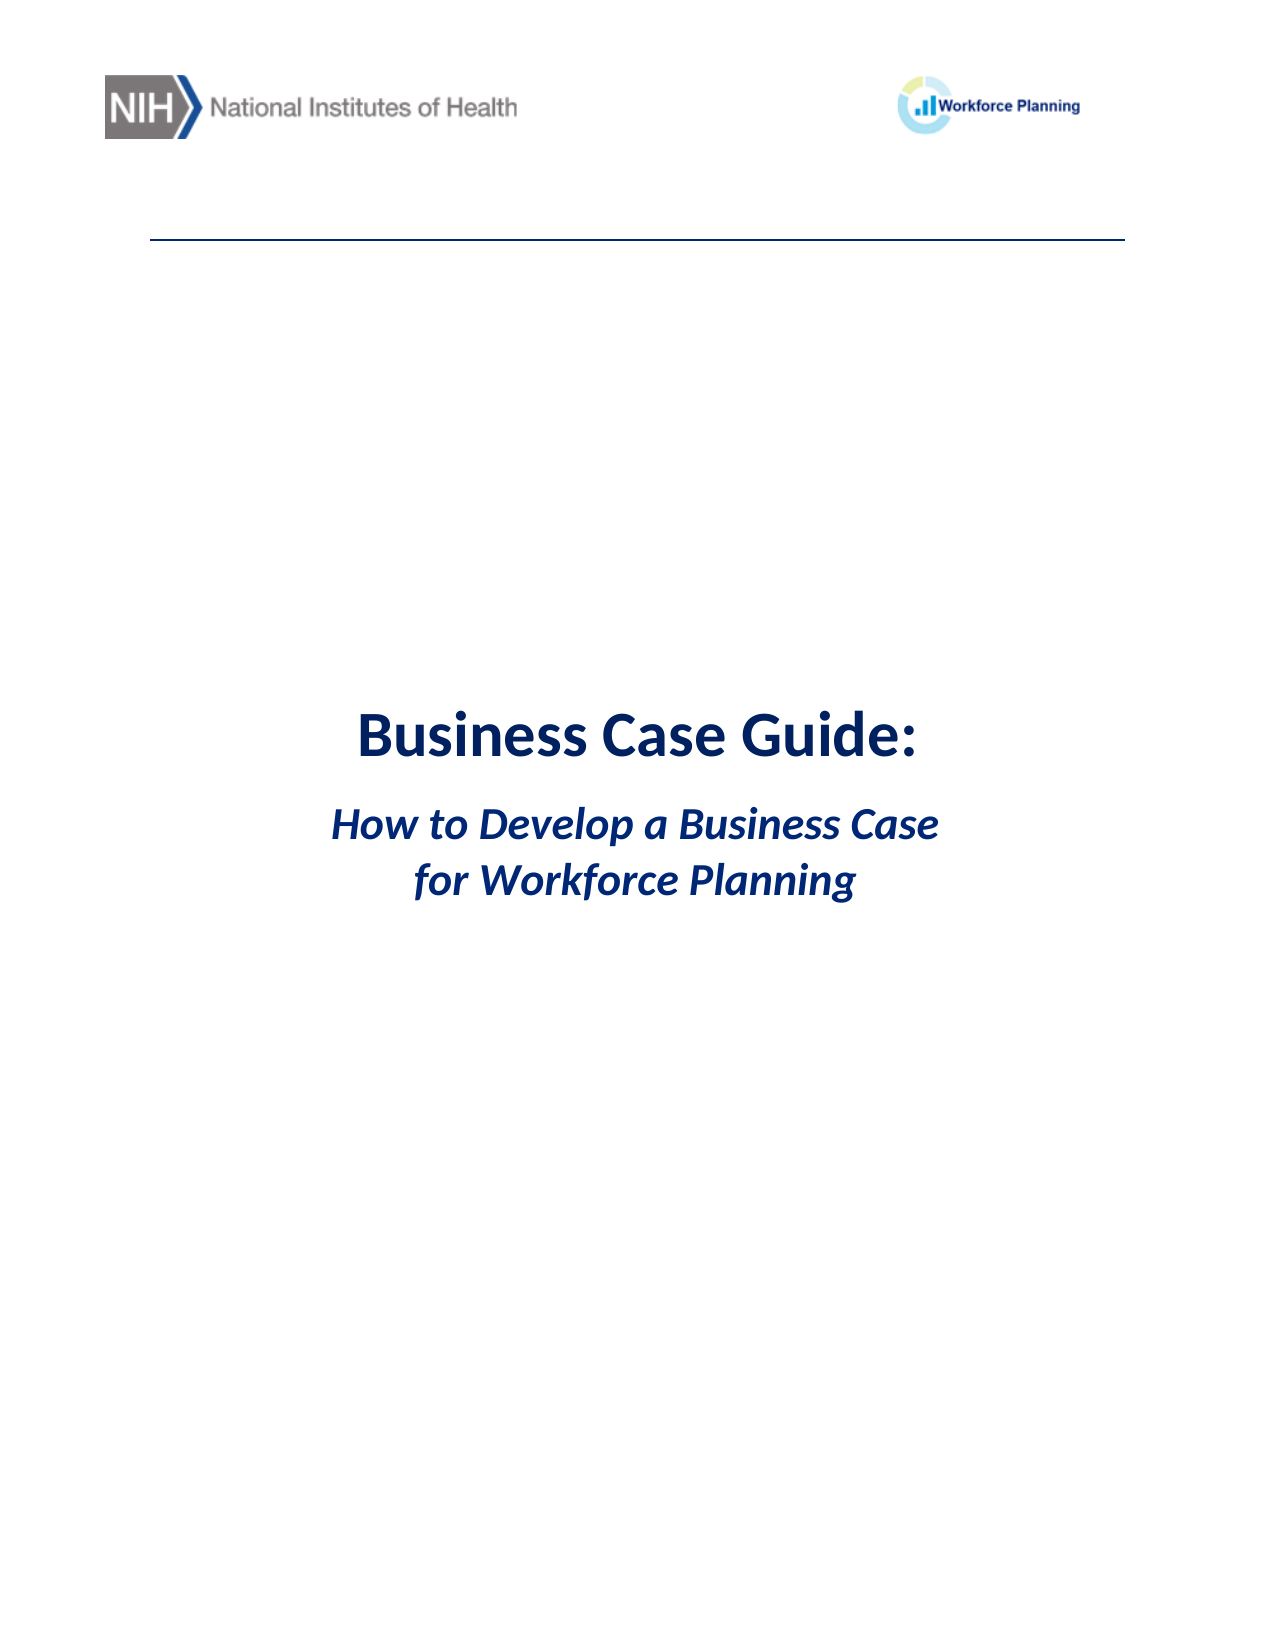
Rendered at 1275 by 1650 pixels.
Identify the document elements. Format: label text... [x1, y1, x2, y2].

text for Workforce Planning [150, 851, 1125, 907]
text How to Develop a Business Case [150, 795, 1125, 851]
picture [105, 75, 1080, 139]
text Business Case Guide: [150, 693, 1125, 772]
